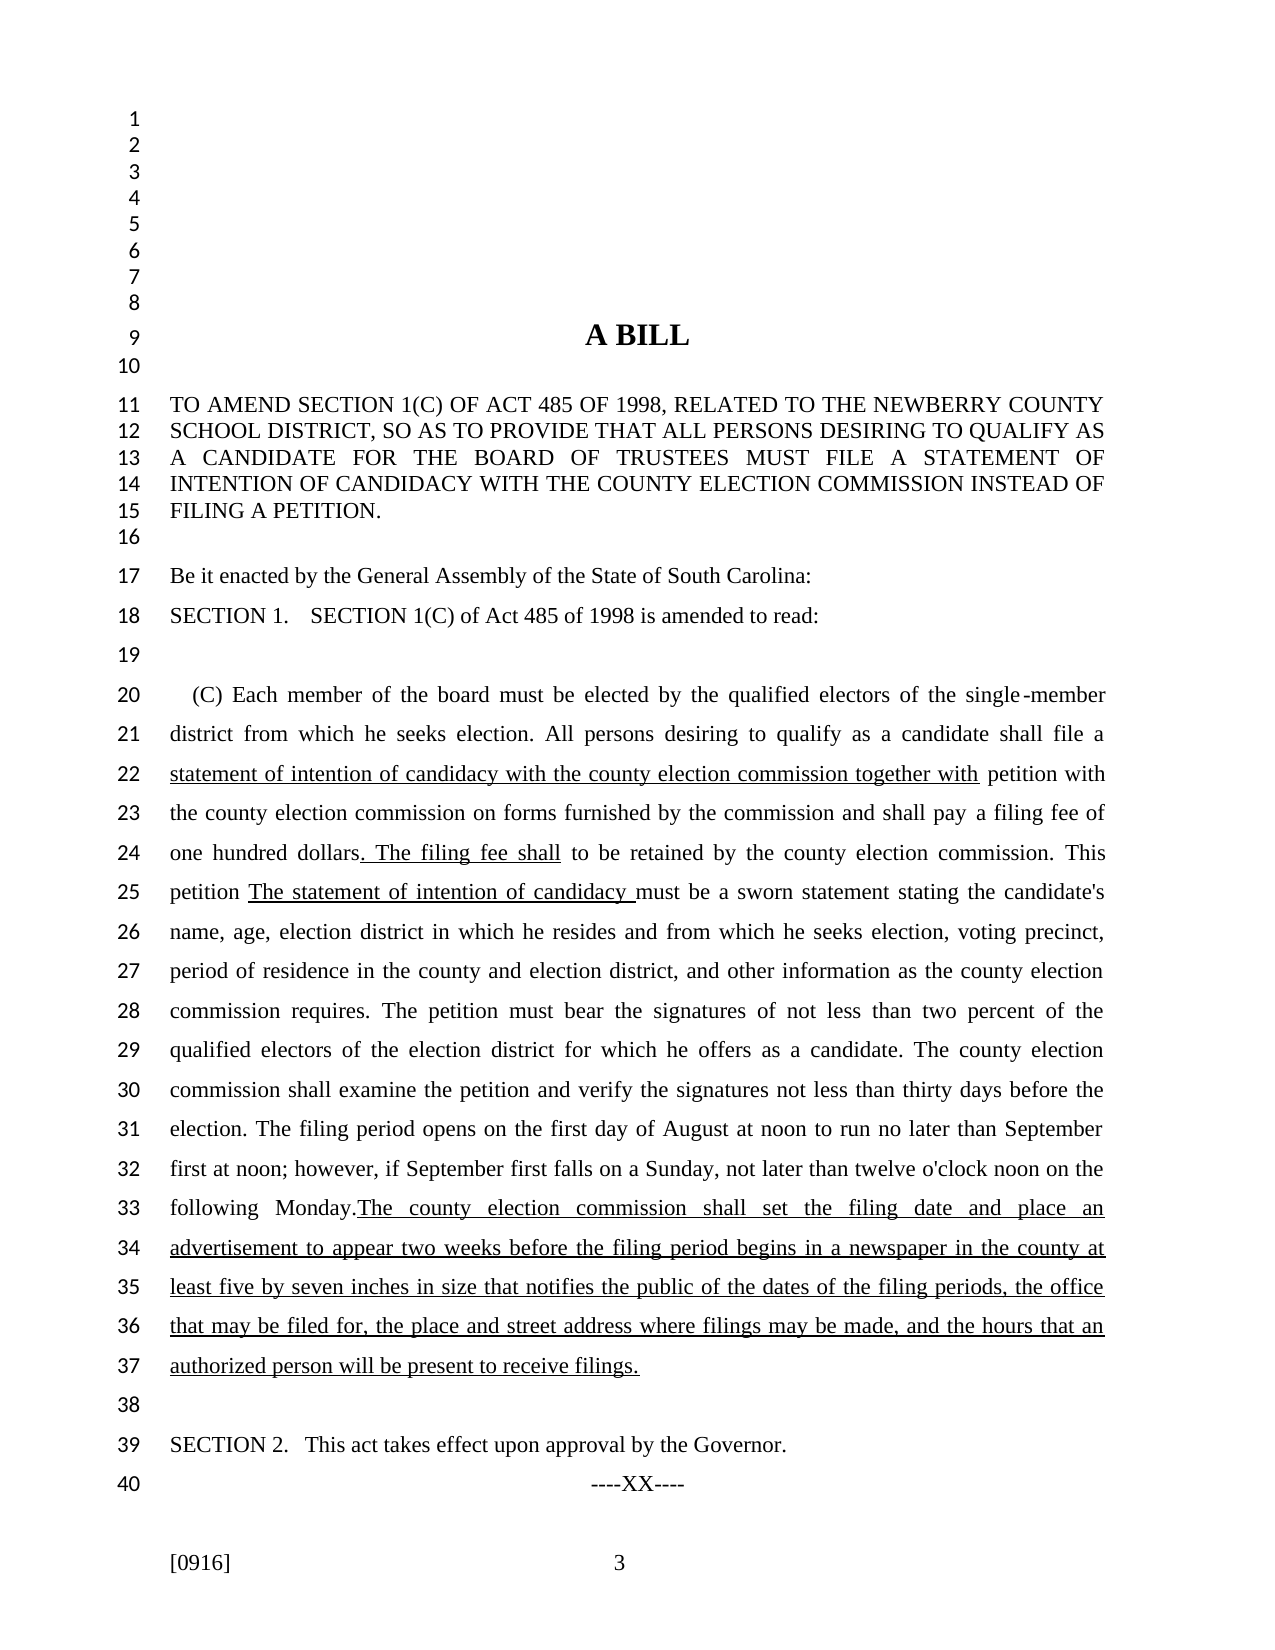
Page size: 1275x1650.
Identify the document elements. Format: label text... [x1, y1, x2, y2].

text ----XX---- [169, 1471, 1106, 1497]
text SECTION 2. This act takes effect upon approval by the Governor. [169, 1431, 1106, 1457]
text SECTION 1. SECTION 1(C) of Act 485 of 1998 is amended to read: [169, 602, 1106, 628]
text A bill [169, 316, 1106, 352]
text (C) Each member of the board must be elected by the qualified electors of the single‑member district from which he seeks election. All persons desiring to qualify as a candidate shall file a statement of intention of candidacy with the county election commission together with petition with the county election commission on forms furnished by the commission and shall pay a filing fee of one hundred dollars. The filing fee shall to be retained by the county election commission. This petition The statement of intention of candidacy must be a sworn statement stating the candidate's name, age, election district in which he resides and from which he seeks election, voting precinct, period of residence in the county and election district, and other information as the county election commission requires. The petition must bear the signatures of not less than two percent of the qualified electors of the election district for which he offers as a candidate. The county election commission shall examine the petition and verify the signatures not less than thirty days before the election. The filing period opens on the first day of August at noon to run no later than September first at noon; however, if September first falls on a Sunday, not later than twelve o'clock noon on the following Monday.The county election commission shall set the filing date and place an advertisement to appear two weeks before the filing period begins in a newspaper in the county at least five by seven inches in size that notifies the public of the dates of the filing periods, the office that may be filed for, the place and street address where filings may be made, and the hours that an authorized person will be present to receive filings. [169, 1257, 1106, 1378]
text (C) Each member of the board must be elected by the qualified electors of the single‑member district from which he seeks election. All persons desiring to qualify as a candidate shall file a statement of intention of candidacy with the county election commission together with petition with the county election commission on forms furnished by the commission and shall pay a filing fee of one hundred dollars. The filing fee shall to be retained by the county election commission. This petition The statement of intention of candidacy must be a sworn statement stating the candidate's name, age, election district in which he resides and from which he seeks election, voting precinct, period of residence in the county and election district, and other information as the county election commission requires. The petition must bear the signatures of not less than two percent of the qualified electors of the election district for which he offers as a candidate. The county election commission shall examine the petition and verify the signatures not less than thirty days before the election. The filing period opens on the first day of August at noon to run no later than September first at noon; however, if September first falls on a Sunday, not later than twelve o'clock noon on the following Monday.The county election commission shall set the filing date and place an advertisement to appear two weeks before the filing period begins in a newspaper in the county at least five by seven inches in size that notifies the public of the dates of the filing periods, the office that may be filed for, the place and street address where filings may be made, and the hours that an authorized person will be present to receive filings. [169, 681, 1106, 1256]
text Be it enacted by the General Assembly of the State of South Carolina: [169, 562, 1106, 589]
